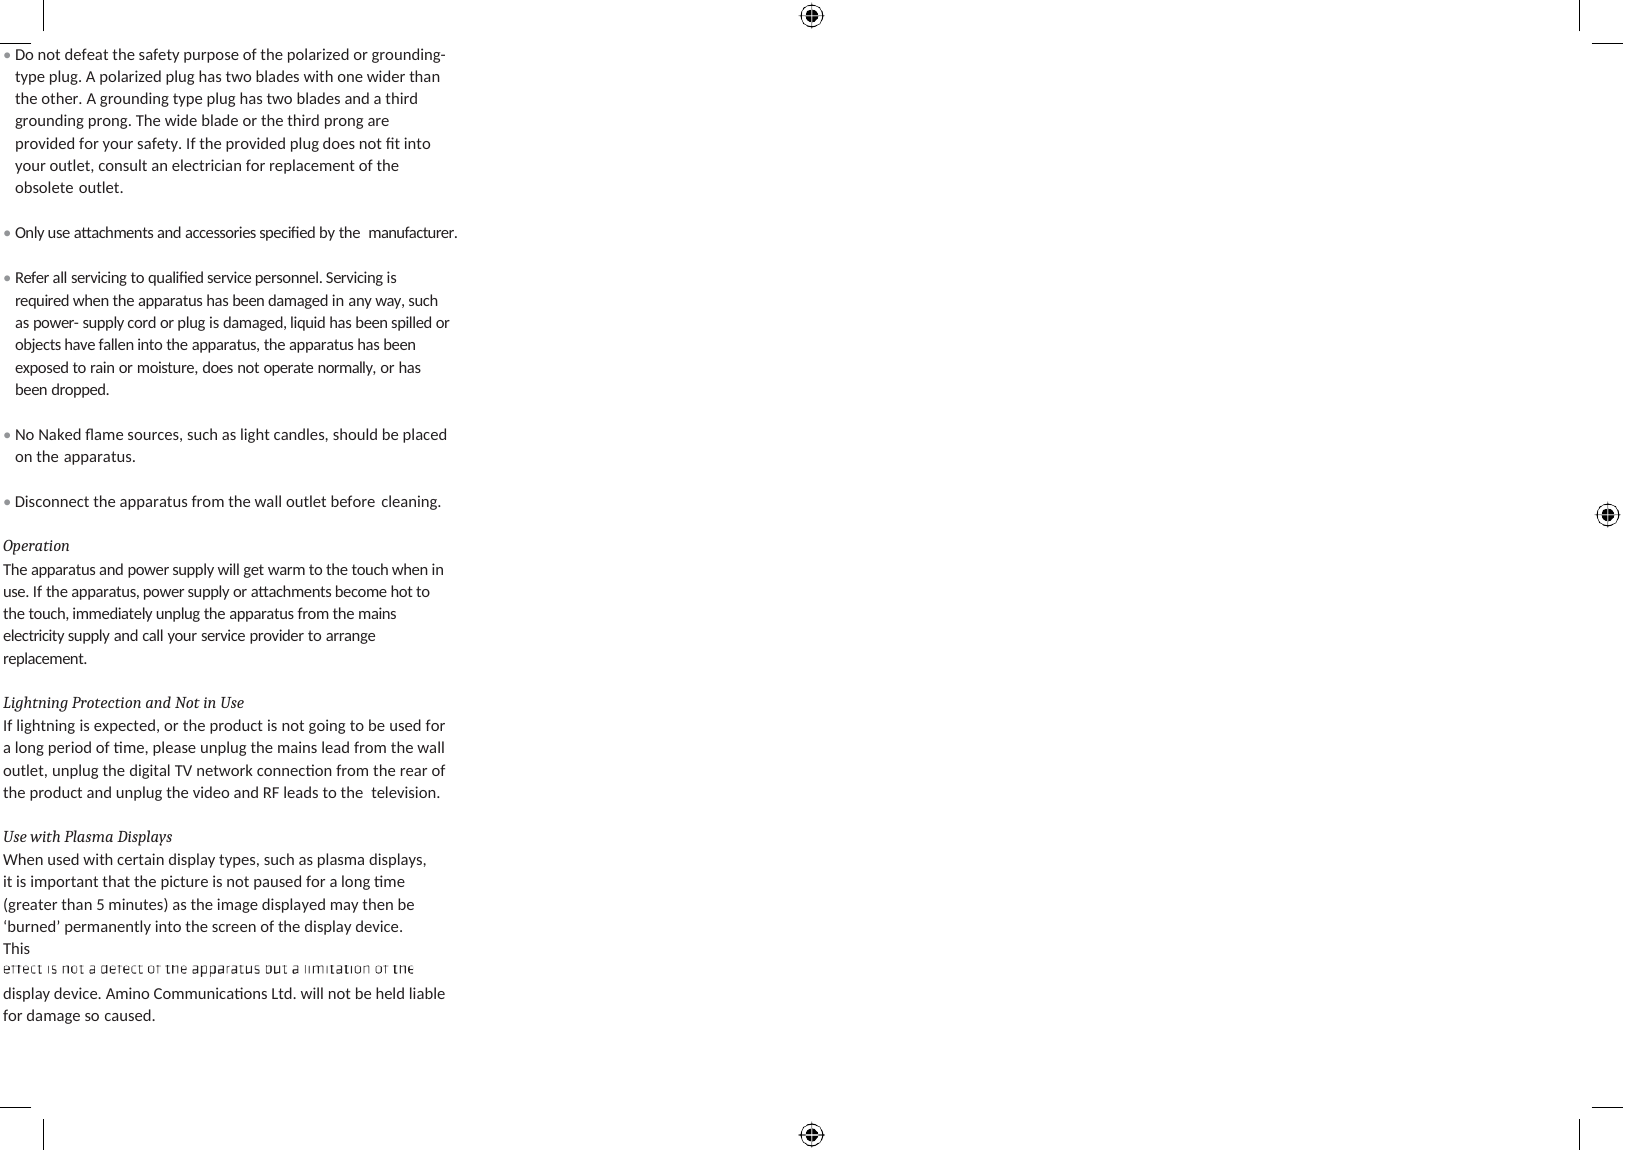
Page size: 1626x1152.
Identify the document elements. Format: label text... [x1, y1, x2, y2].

text Lightning Protection and Not in Use [3, 693, 453, 712]
list Disconnect the apparatus from the wall outlet before cleaning. [3, 491, 556, 512]
text The apparatus and power supply will get warm to the touch when in use. If the apparatus, power supply or attachments become hot to the touch, immediately unplug the apparatus from the mains electricity supply and call your service provider to arrange replacement. [3, 559, 453, 668]
text Operation [3, 537, 453, 556]
picture [3, 965, 414, 977]
picture [798, 1121, 825, 1148]
list No Naked flame sources, such as light candles, should be placed on the apparatus. [3, 424, 450, 467]
text display device. Amino Communications Ltd. will not be held liable for damage so caused. [3, 983, 453, 1026]
list Do not defeat the safety purpose of the polarized or grounding- type plug. A polarized plug has two blades with one wider than the other. A grounding type plug has two blades and a third grounding prong. The wide blade or the third prong are provided for your safety. If the provided plug does not fit into your outlet, consult an electrician for replacement of the obsolete outlet. [3, 44, 449, 198]
list Refer all servicing to qualified service personnel. Servicing is required when the apparatus has been damaged in any way, such as power- supply cord or plug is damaged, liquid has been spilled or objects have fallen into the apparatus, the apparatus has been exposed to rain or moisture, does not operate normally, or has been dropped. [3, 268, 454, 399]
text Use with Plasma Displays [3, 827, 453, 846]
picture [1594, 501, 1621, 528]
text If lightning is expected, or the product is not going to be used for a long period of time, please unplug the mains lead from the wall outlet, unplug the digital TV network connection from the rear of the product and unplug the video and RF leads to the television. [3, 715, 446, 802]
text When used with certain display types, such as plasma displays, it is important that the picture is not paused for a long time (greater than 5 minutes) as the image displayed may then be ‘burned’ permanently into the screen of the display device. This [3, 849, 434, 959]
list Only use attachments and accessories specified by the manufacturer. [3, 222, 556, 243]
picture [798, 2, 825, 29]
